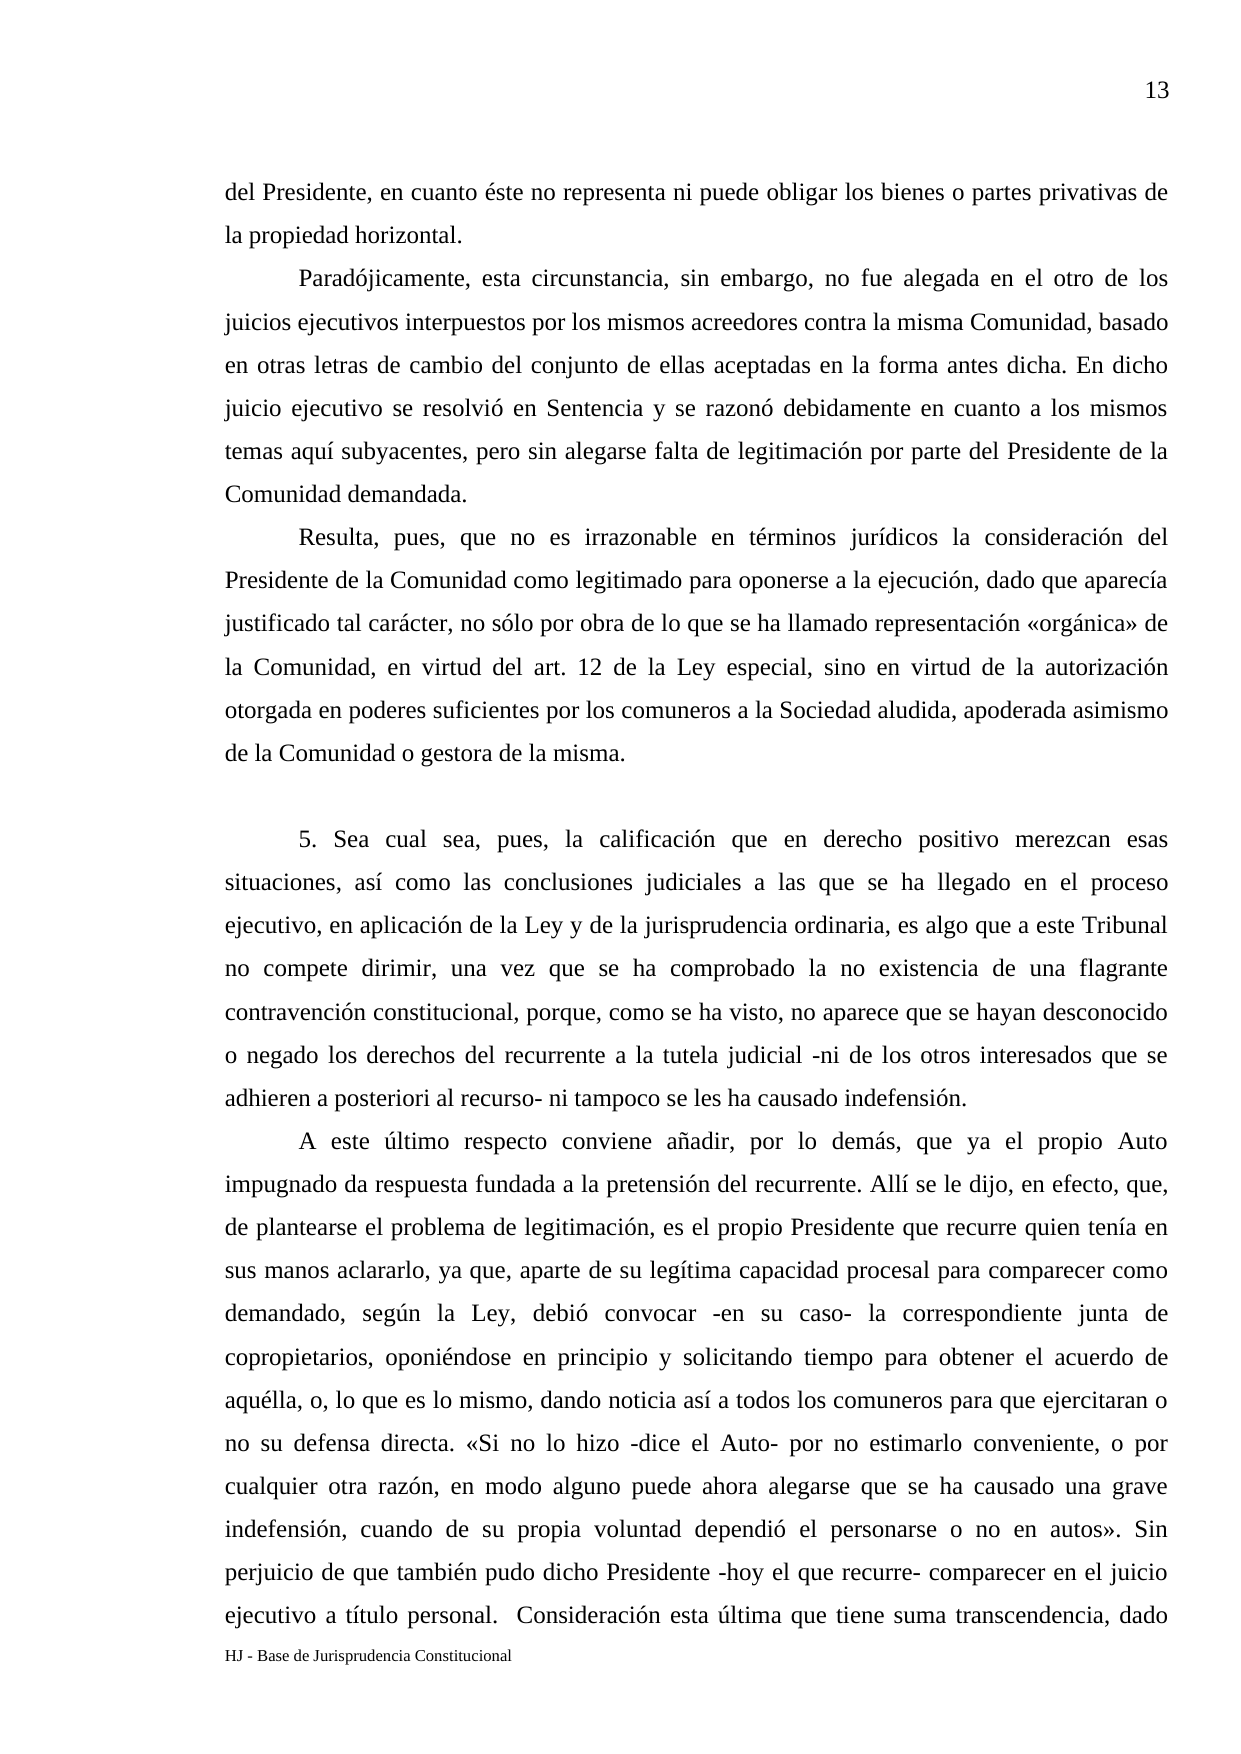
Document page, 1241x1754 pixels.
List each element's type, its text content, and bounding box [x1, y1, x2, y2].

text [224, 177, 1169, 249]
text Resulta, pues, que no es irrazonable en términos jurídicos la consideración del Presidente de la Comunidad como legitimado para oponerse a la ejecución, dado que aparecía justificado tal carácter, no sólo por obra de lo que se ha llamado representación «orgánica» de la Comunidad, en virtud del art. 12 de la Ley especial, sino en virtud de la autorización otorgada en poderes suficientes por los comuneros a la Sociedad aludida, apoderada asimismo de la Comunidad o gestora de la misma. [224, 522, 1169, 767]
text 5. Sea cual sea, pues, la calificación que en derecho positivo merezcan esas situaciones, así como las conclusiones judiciales a las que se ha llegado en el proceso ejecutivo, en aplicación de la Ley y de la jurisprudencia ordinaria, es algo que a este Tribunal no compete dirimir, una vez que se ha comprobado la no existencia de una flagrante contravención constitucional, porque, como se ha visto, no aparece que se hayan desconocido o negado los derechos del recurrente a la tutela judicial -ni de los otros interesados que se adhieren a posteriori al recurso- ni tampoco se les ha causado indefensión. [224, 824, 1169, 1112]
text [224, 1126, 1169, 1629]
text Paradójicamente, esta circunstancia, sin embargo, no fue alegada en el otro de los juicios ejecutivos interpuestos por los mismos acreedores contra la misma Comunidad, basado en otras letras de cambio del conjunto de ellas aceptadas en la forma antes dicha. En dicho juicio ejecutivo se resolvió en Sentencia y se razonó debidamente en cuanto a los mismos temas aquí subyacentes, pero sin alegarse falta de legitimación por parte del Presidente de la Comunidad demandada. [224, 263, 1169, 508]
